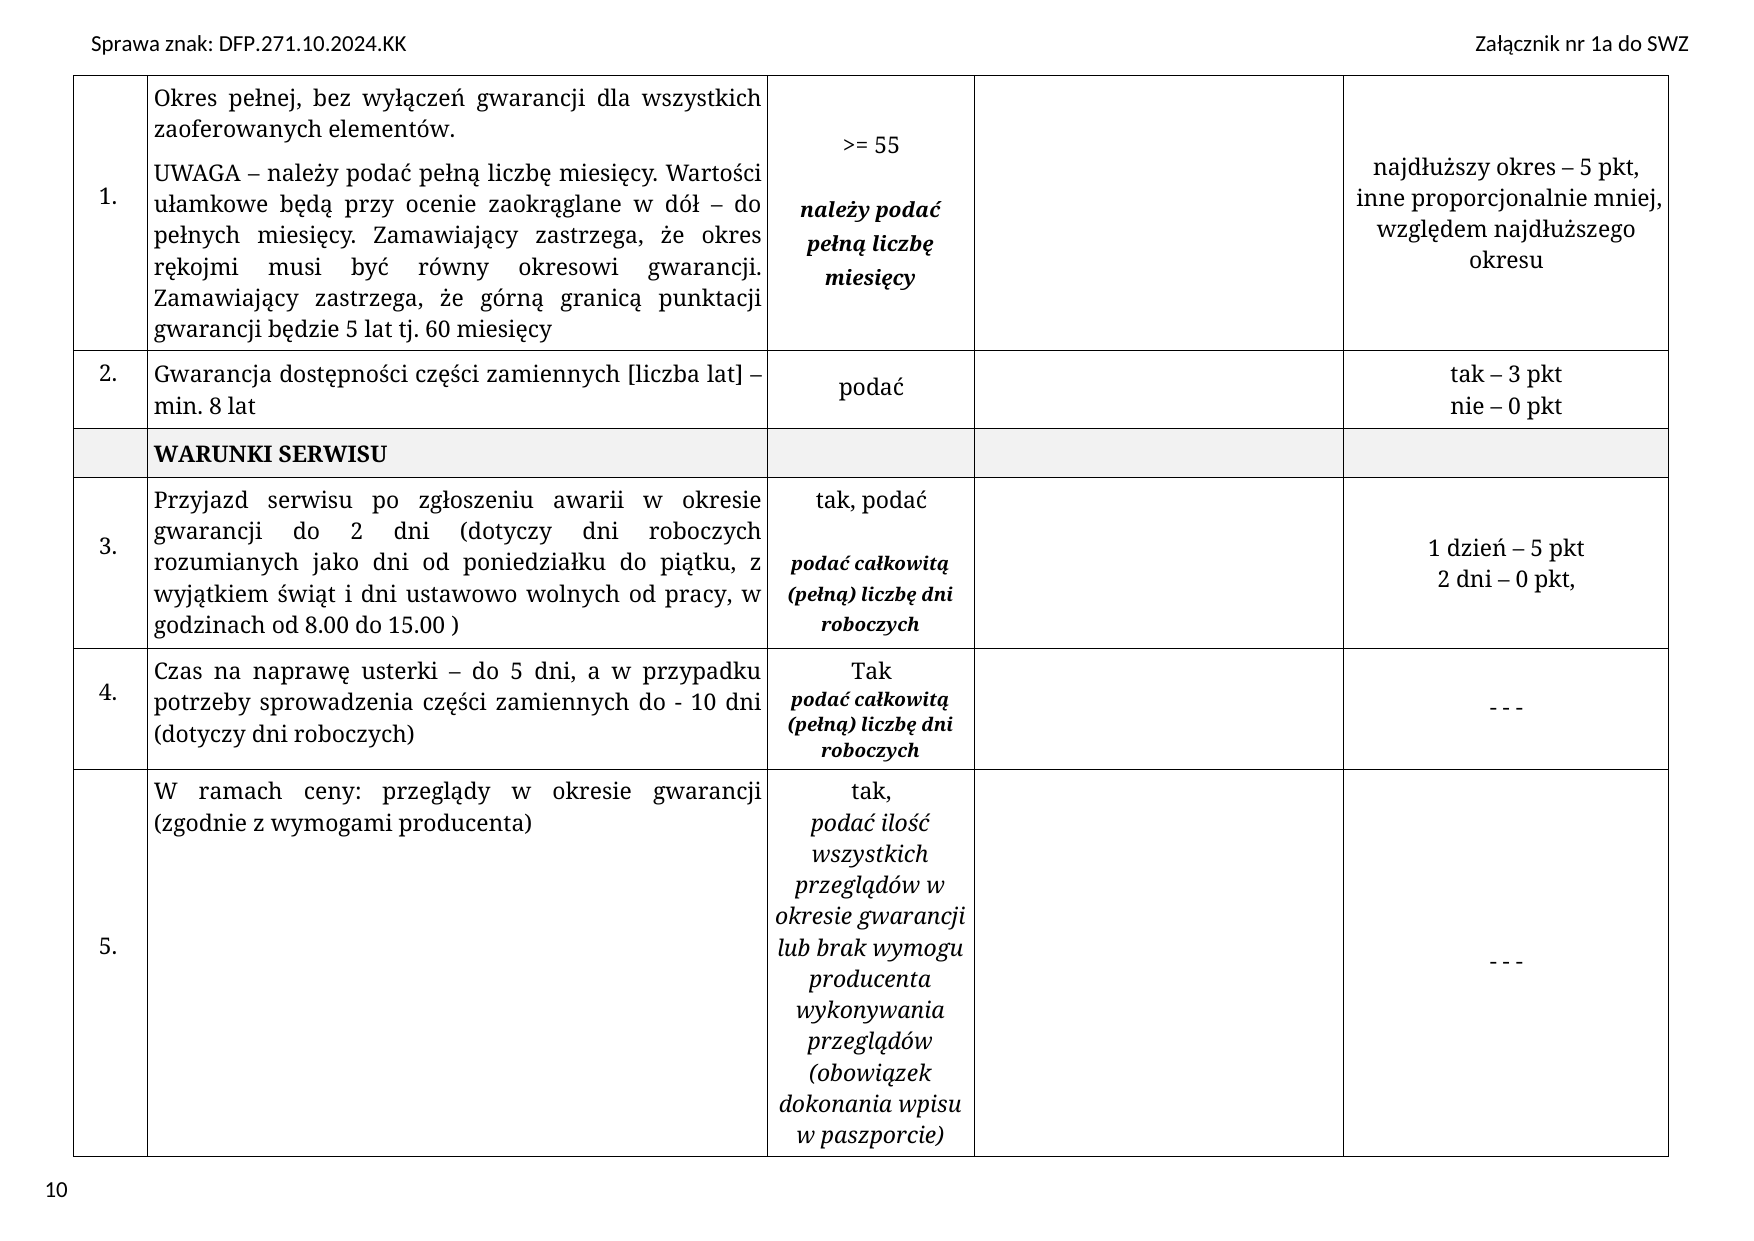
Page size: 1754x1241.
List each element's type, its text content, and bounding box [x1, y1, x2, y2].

table_cell [74, 429, 147, 477]
table_cell Tak podać całkowitą (pełną) liczbę dni roboczych [768, 649, 974, 768]
table_cell [74, 351, 147, 428]
table_cell 1 dzień – 5 pkt 2 dni – 0 pkt, [1344, 478, 1668, 648]
table_cell tak – 3 pkt nie – 0 pkt [1344, 351, 1668, 428]
table_cell [1344, 429, 1668, 477]
table_cell Okres pełnej, bez wyłączeń gwarancji dla wszystkich zaoferowanych elementów. UWAGA – należy podać pełną liczbę miesięcy. Wartości ułamkowe będą przy ocenie zaokrąglane w dół – do pełnych miesięcy. Zamawiający zastrzega, że okres rękojmi musi być równy okresowi gwarancji. Zamawiający zastrzega, że górną granicą punktacji gwarancji będzie 5 lat tj. 60 miesięcy [148, 76, 767, 350]
table_cell [74, 478, 147, 648]
table_cell >= 55 należy podać pełną liczbę miesięcy [768, 76, 974, 350]
table_cell [768, 429, 974, 477]
table_cell Gwarancja dostępności części zamiennych [liczba lat] – min. 8 lat [148, 351, 767, 428]
table_cell [74, 770, 147, 1156]
table_cell [975, 76, 1343, 350]
table_cell tak, podać podać całkowitą (pełną) liczbę dni roboczych [768, 478, 974, 648]
table_cell tak, podać ilość wszystkich przeglądów w okresie gwarancji lub brak wymogu producenta wykonywania przeglądów (obowiązek dokonania wpisu w paszporcie) [768, 770, 974, 1156]
table_cell najdłuższy okres – 5 pkt, inne proporcjonalnie mniej, względem najdłuższego okresu [1344, 76, 1668, 350]
table_cell Przyjazd serwisu po zgłoszeniu awarii w okresie gwarancji do 2 dni (dotyczy dni roboczych rozumianych jako dni od poniedziałku do piątku, z wyjątkiem świąt i dni ustawowo wolnych od pracy, w godzinach od 8.00 do 15.00 ) [148, 478, 767, 648]
table_cell - - - [1344, 770, 1668, 1156]
table_cell [74, 76, 147, 350]
table_cell [975, 429, 1343, 477]
table_cell [975, 351, 1343, 428]
table_cell W ramach ceny: przeglądy w okresie gwarancji (zgodnie z wymogami producenta) [148, 770, 767, 1156]
table_cell - - - [1344, 649, 1668, 768]
table_cell [975, 478, 1343, 648]
table_cell podać [768, 351, 974, 428]
table_cell Czas na naprawę usterki – do 5 dni, a w przypadku potrzeby sprowadzenia części zamiennych do - 10 dni (dotyczy dni roboczych) [148, 649, 767, 768]
table_cell [975, 770, 1343, 1156]
table_cell [975, 649, 1343, 768]
table_cell WARUNKI SERWISU [148, 429, 767, 477]
table_cell [74, 649, 147, 768]
